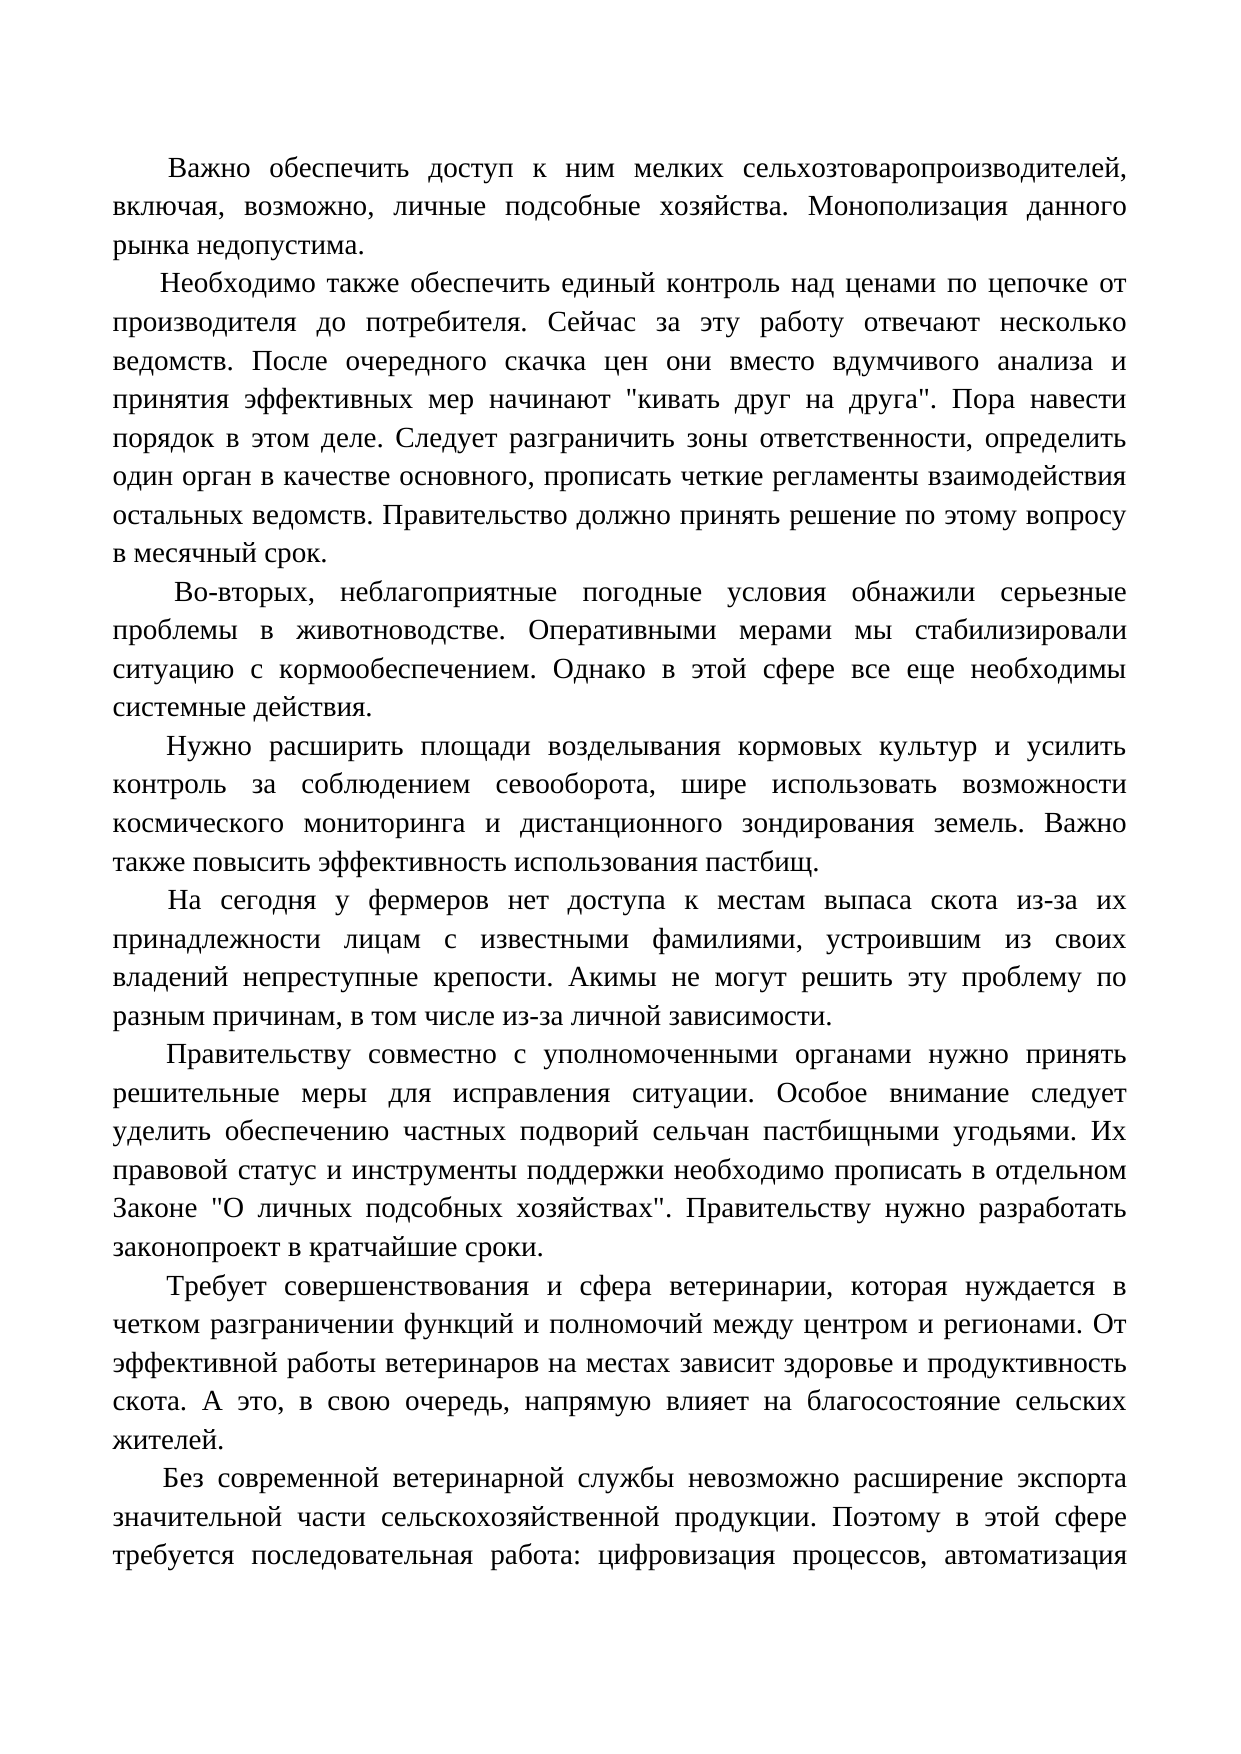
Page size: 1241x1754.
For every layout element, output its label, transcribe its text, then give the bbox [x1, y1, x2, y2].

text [112, 1460, 1128, 1571]
text Нужно расширить площади возделывания кормовых культур и усилить контроль за соблюдением севооборота, шире использовать возможности космического мониторинга и дистанционного зондирования земель. Важно также повысить эффективность использования пастбищ. [112, 728, 1128, 877]
text Требует совершенствования и сфера ветеринарии, которая нуждается в четком разграничении функций и полномочий между центром и регионами. От эффективной работы ветеринаров на местах зависит здоровье и продуктивность скота. А это, в свою очередь, напрямую влияет на благосостояние сельских жителей. [112, 1268, 1128, 1455]
text Правительству совместно с уполномоченными органами нужно принять решительные меры для исправления ситуации. Особое внимание следует уделить обеспечению частных подворий сельчан пастбищными угодьями. Их правовой статус и инструменты поддержки необходимо прописать в отдельном Законе "О личных подсобных хозяйствах". Правительству нужно разработать законопроект в кратчайшие сроки. [112, 1036, 1128, 1263]
text Необходимо также обеспечить единый контроль над ценами по цепочке от производителя до потребителя. Сейчас за эту работу отвечают несколько ведомств. После очередного скачка цен они вместо вдумчивого анализа и принятия эффективных мер начинают "кивать друг на друга". Пора навести порядок в этом деле. Следует разграничить зоны ответственности, определить один орган в качестве основного, прописать четкие регламенты взаимодействия остальных ведомств. Правительство должно принять решение по этому вопросу в месячный срок. [112, 266, 1128, 569]
text На сегодня у фермеров нет доступа к местам выпаса скота из-за их принадлежности лицам с известными фамилиями, устроившим из своих владений непреступные крепости. Акимы не могут решить эту проблему по разным причинам, в том числе из-за личной зависимости. [112, 882, 1128, 1031]
text Во-вторых, неблагоприятные погодные условия обнажили серьезные проблемы в животноводстве. Оперативными мерами мы стабилизировали ситуацию с кормообеспечением. Однако в этой сфере все еще необходимы системные действия. [112, 574, 1128, 723]
text Важно обеспечить доступ к ним мелких сельхозтоваропроизводителей, включая, возможно, личные подсобные хозяйства. Монополизация данного рынка недопустима. [112, 150, 1128, 261]
